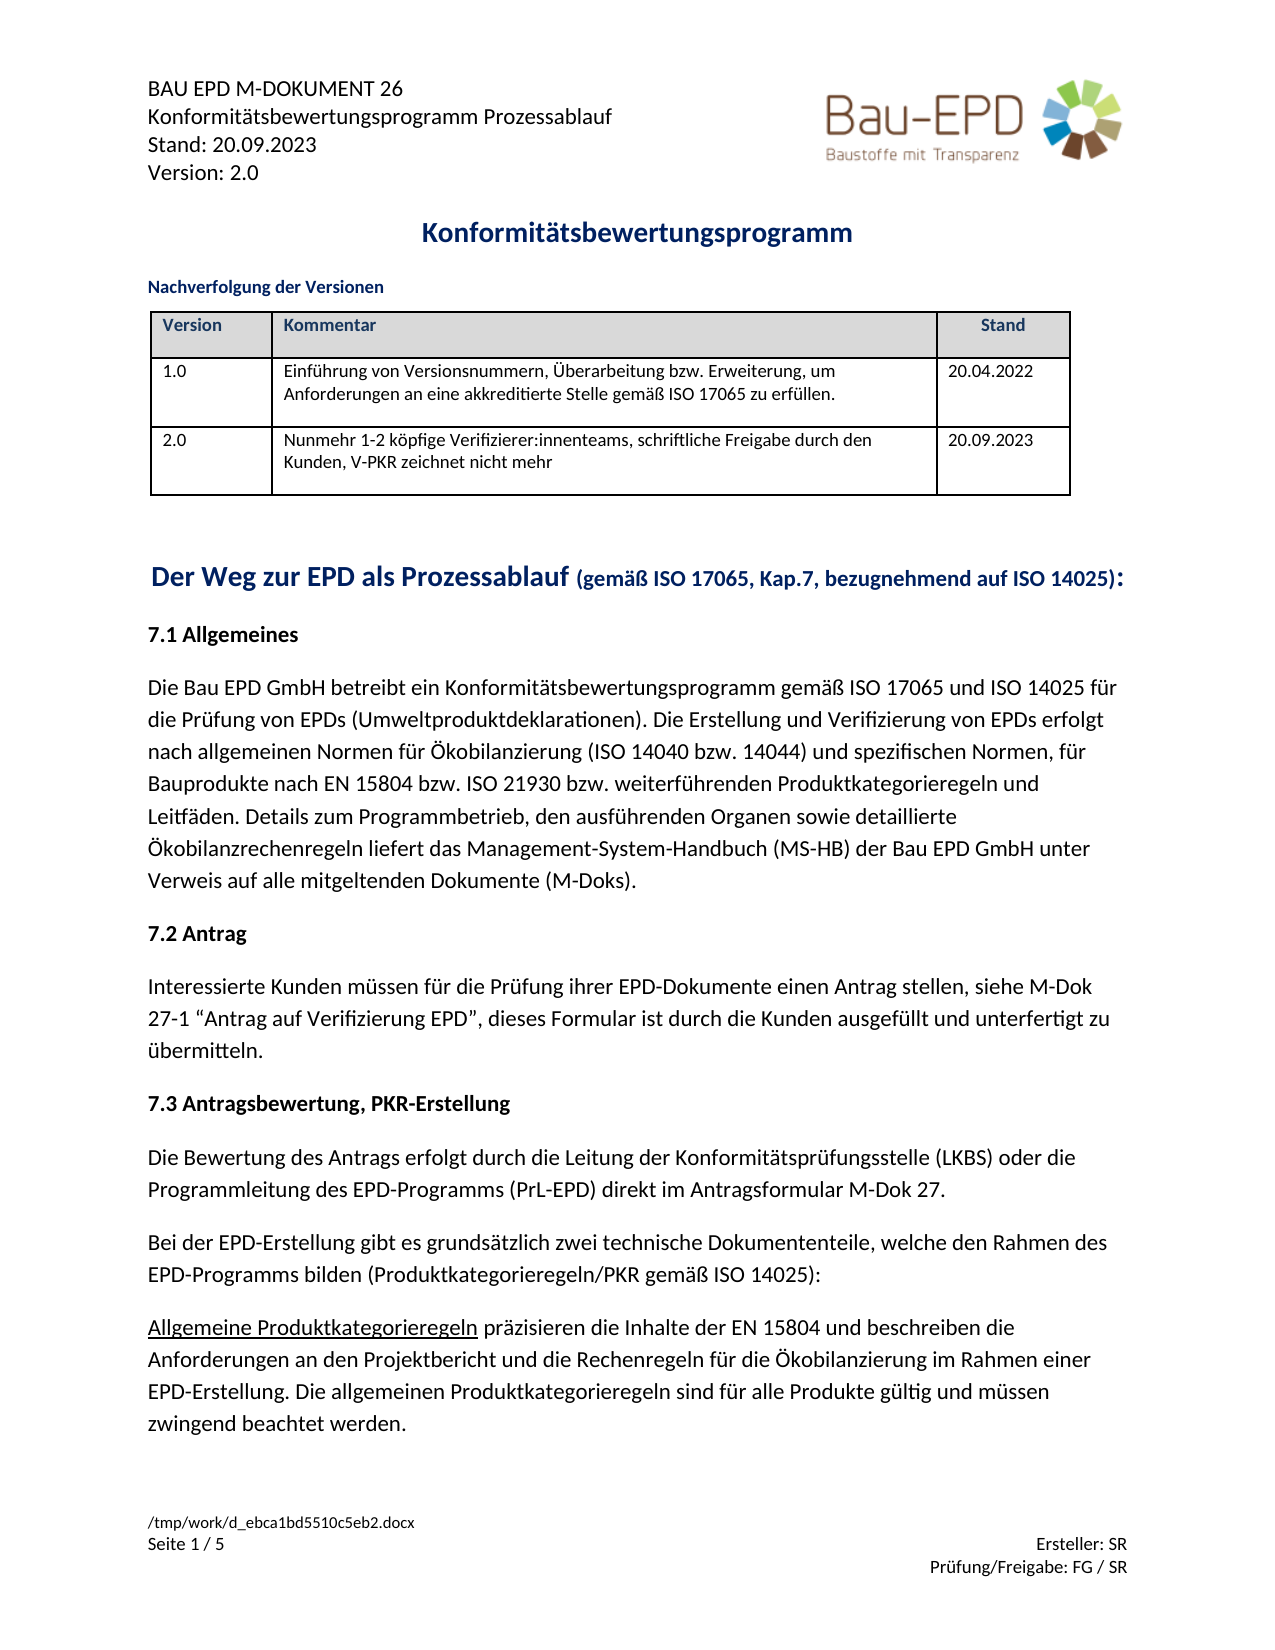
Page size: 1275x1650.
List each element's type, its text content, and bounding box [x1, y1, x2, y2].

picture [813, 73, 1136, 175]
text Interessierte Kunden müssen für die Prüfung ihrer EPD-Dokumente einen Antrag stellen, siehe M-Dok 27-1 “Antrag auf Verifizierung EPD”, dieses Formular ist durch die Kunden ausgefüllt und unterfertigt zu übermitteln. [148, 972, 1127, 1064]
table_cell Einführung von Versionsnummern, Überarbeitung bzw. Erweiterung, um Anforderungen an eine akkreditierte Stelle gemäß ISO 17065 zu erfüllen. [273, 359, 936, 426]
table_cell 1.0 [152, 359, 271, 426]
table_header Stand [938, 313, 1069, 357]
text Die Bewertung des Antrags erfolgt durch die Leitung der Konformitätsprüfungsstelle (LKBS) oder die Programmleitung des EPD-Programms (PrL-EPD) direkt im Antragsformular M-Dok 27. [148, 1143, 1127, 1203]
table_cell Nunmehr 1-2 köpfige Verifizierer:innenteams, schriftliche Freigabe durch den Kunden, V-PKR zeichnet nicht mehr [273, 428, 936, 494]
text Die Bau EPD GmbH betreibt ein Konformitätsbewertungsprogramm gemäß ISO 17065 und ISO 14025 für die Prüfung von EPDs (Umweltproduktdeklarationen). Die Erstellung und Verifizierung von EPDs erfolgt nach allgemeinen Normen für Ökobilanzierung (ISO 14040 bzw. 14044) und spezifischen Normen, für Bauprodukte nach EN 15804 bzw. ISO 21930 bzw. weiterführenden Produktkategorieregeln und Leitfäden. Details zum Programmbetrieb, den ausführenden Organen sowie detaillierte Ökobilanzrechenregeln liefert das Management-System-Handbuch (MS-HB) der Bau EPD GmbH unter Verweis auf alle mitgeltenden Dokumente (M-Doks). [148, 673, 1127, 894]
text Nachverfolgung der Versionen [148, 276, 1127, 298]
table_cell 20.04.2022 [938, 359, 1069, 426]
table_cell 20.09.2023 [938, 428, 1069, 494]
text 7.2 Antrag [148, 919, 1127, 947]
table_header Version [152, 313, 271, 357]
table_cell 2.0 [152, 428, 271, 494]
table_header Kommentar [273, 313, 936, 357]
text 7.3 Antragsbewertung, PKR-Erstellung [148, 1089, 1127, 1118]
text Konformitätsbewertungsprogramm [148, 214, 1127, 249]
text Allgemeine Produktkategorieregeln präzisieren die Inhalte der EN 15804 und beschreiben die Anforderungen an den Projektbericht und die Rechenregeln für die Ökobilanzierung im Rahmen einer EPD-Erstellung. Die allgemeinen Produktkategorieregeln sind für alle Produkte gültig und müssen zwingend beachtet werden. [148, 1313, 1127, 1438]
text Bei der EPD-Erstellung gibt es grundsätzlich zwei technische Dokumententeile, welche den Rahmen des EPD-Programms bilden (Produktkategorieregeln/PKR gemäß ISO 14025): [148, 1228, 1127, 1288]
text 7.1 Allgemeines [148, 620, 1127, 648]
text Der Weg zur EPD als Prozessablauf (gemäß ISO 17065, Kap.7, bezugnehmend auf ISO 14025): [148, 558, 1127, 594]
